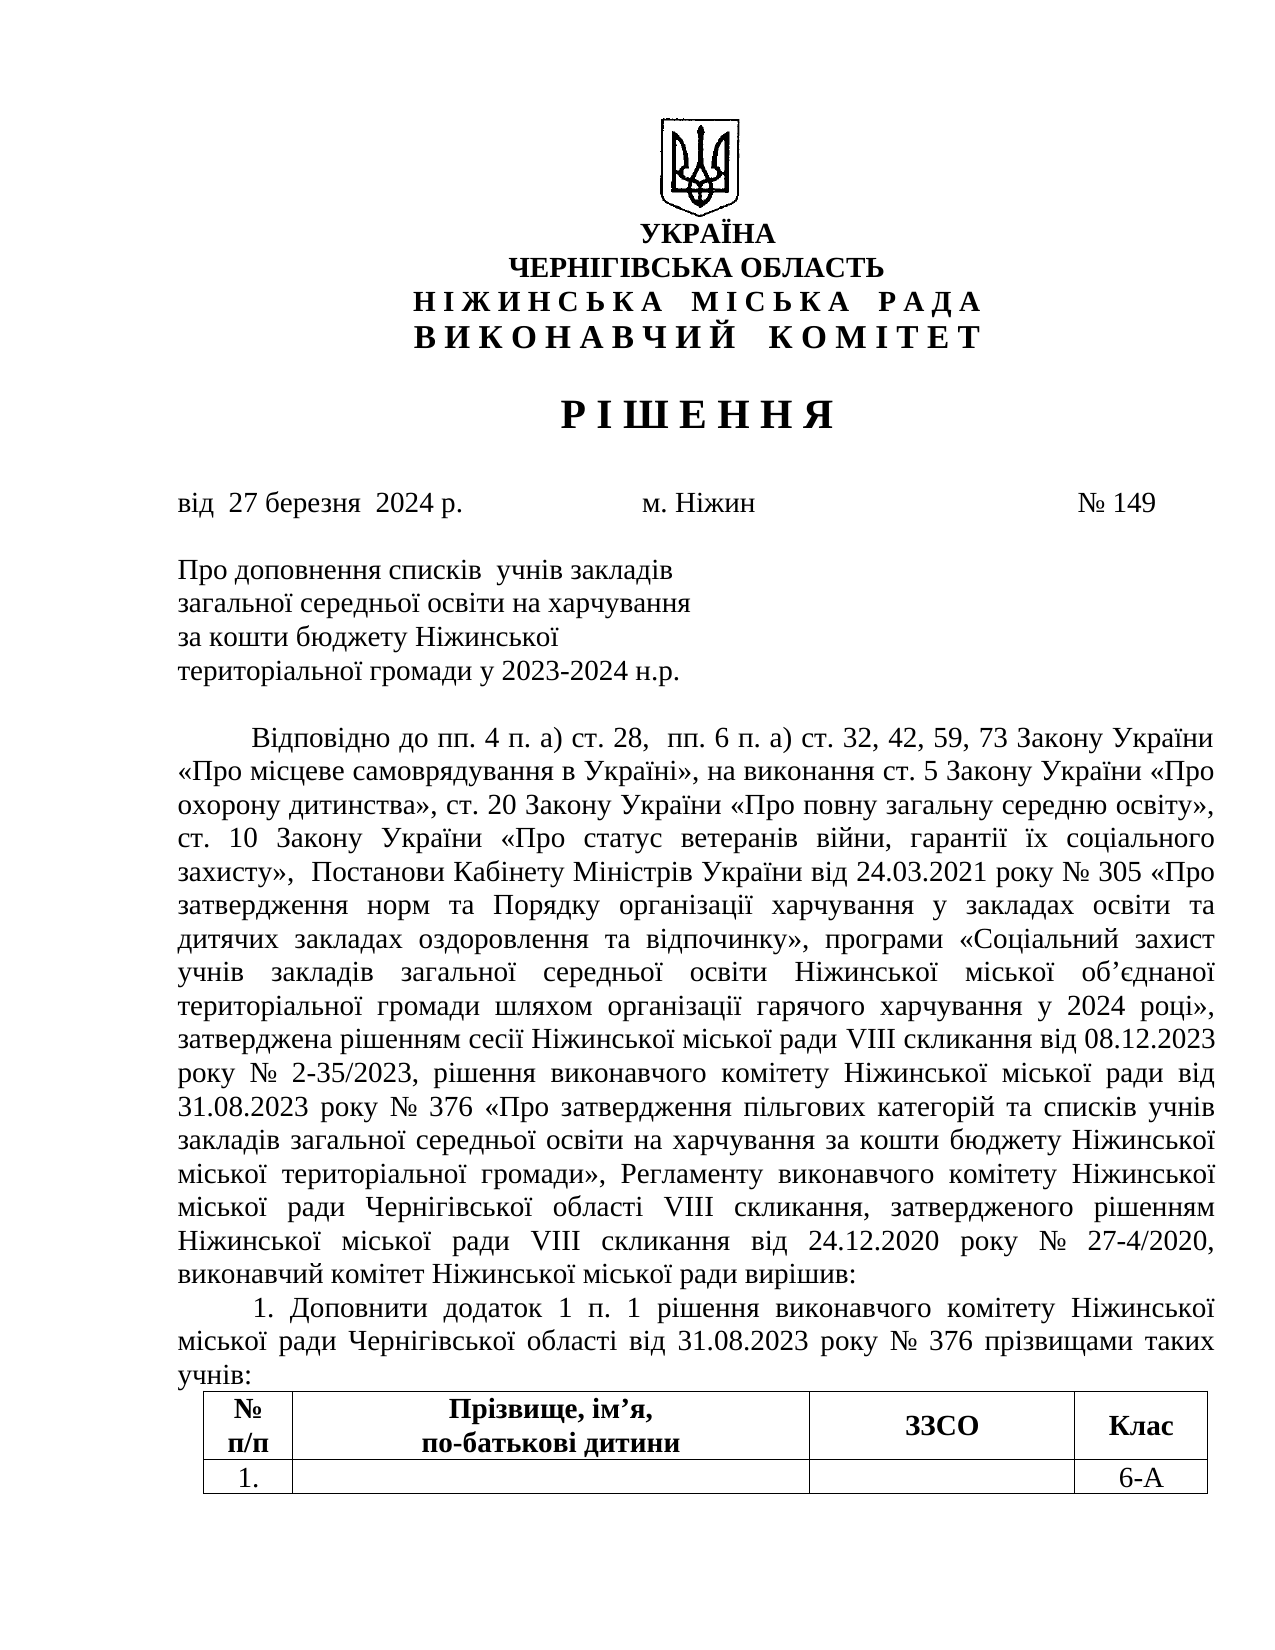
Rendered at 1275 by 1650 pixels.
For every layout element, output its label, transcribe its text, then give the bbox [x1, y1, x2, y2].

table_header Прізвище, ім’я, по-батькові дитини [293, 1392, 809, 1459]
text загальної середньої освіти на харчування [177, 586, 1216, 619]
table_header ЗЗСО [810, 1392, 1074, 1459]
table_cell [810, 1460, 1074, 1493]
list 1. Доповнити додаток 1 п. 1 рішення виконавчого комітету Ніжинської міської ради Чернігівської області від 31.08.2023 року № 376 прізвищами таких учнів: [177, 1290, 1216, 1391]
table_cell 6-А [1075, 1460, 1207, 1493]
text територіальної громади у 2023-2024 н.р. [177, 653, 1216, 686]
picture [660, 118, 740, 217]
text від 27 березня 2024 р. м. Ніжин № 149 [177, 485, 1216, 518]
text Відповідно до пп. 4 п. а) ст. 28, пп. 6 п. а) ст. 32, 42, 59, 73 Закону України «Про місцеве самоврядування в Україні», на виконання ст. 5 Закону України «Про охорону дитинства», ст. 20 Закону України «Про повну загальну середню освіту», ст. 10 Закону України «Про статус ветеранів війни, гарантії їх соціального захисту», Постанови Кабінету Міністрів України від 24.03.2021 року № 305 «Про затвердження норм та Порядку організації харчування у закладах освіти та дитячих закладах оздоровлення та відпочинку», програми «Соціальний захист учнів закладів загальної середньої освіти Ніжинської міської об’єднаної територіальної громади шляхом організації гарячого харчування у 2024 році», затверджена рішенням сесії Ніжинської міської ради VIII скликання від 08.12.2023 року № 2-35/2023, рішення виконавчого комітету Ніжинської міської ради від 31.08.2023 року № 376 «Про затвердження пільгових категорій та списків учнів закладів загальної середньої освіти на харчування за кошти бюджету Ніжинської міської територіальної громади», Регламенту виконавчого комітету Ніжинської міської ради Чернігівської області VІІІ скликання, затвердженого рішенням Ніжинської міської ради VІІІ скликання від 24.12.2020 року № 27-4/2020, виконавчий комітет Ніжинської міської ради вирішив: [177, 720, 1216, 1290]
text В И К О Н А В Ч И Й К О М І Т Е Т [177, 317, 1216, 356]
text Р І Ш Е Н Н Я [177, 389, 1216, 437]
text УКРАЇНА [177, 217, 1216, 250]
table_header Клас [1075, 1392, 1207, 1459]
text Н І Ж И Н С Ь К А М І С Ь К А Р А Д А [177, 284, 1216, 317]
table_header № п/п [204, 1392, 292, 1459]
table_cell 1. [204, 1460, 292, 1493]
text ЧЕРНІГІВСЬКА ОБЛАСТЬ [177, 250, 1216, 284]
text Про доповнення списків учнів закладів [177, 552, 1216, 586]
table_cell [293, 1460, 809, 1493]
text за кошти бюджету Ніжинської [177, 619, 1216, 653]
